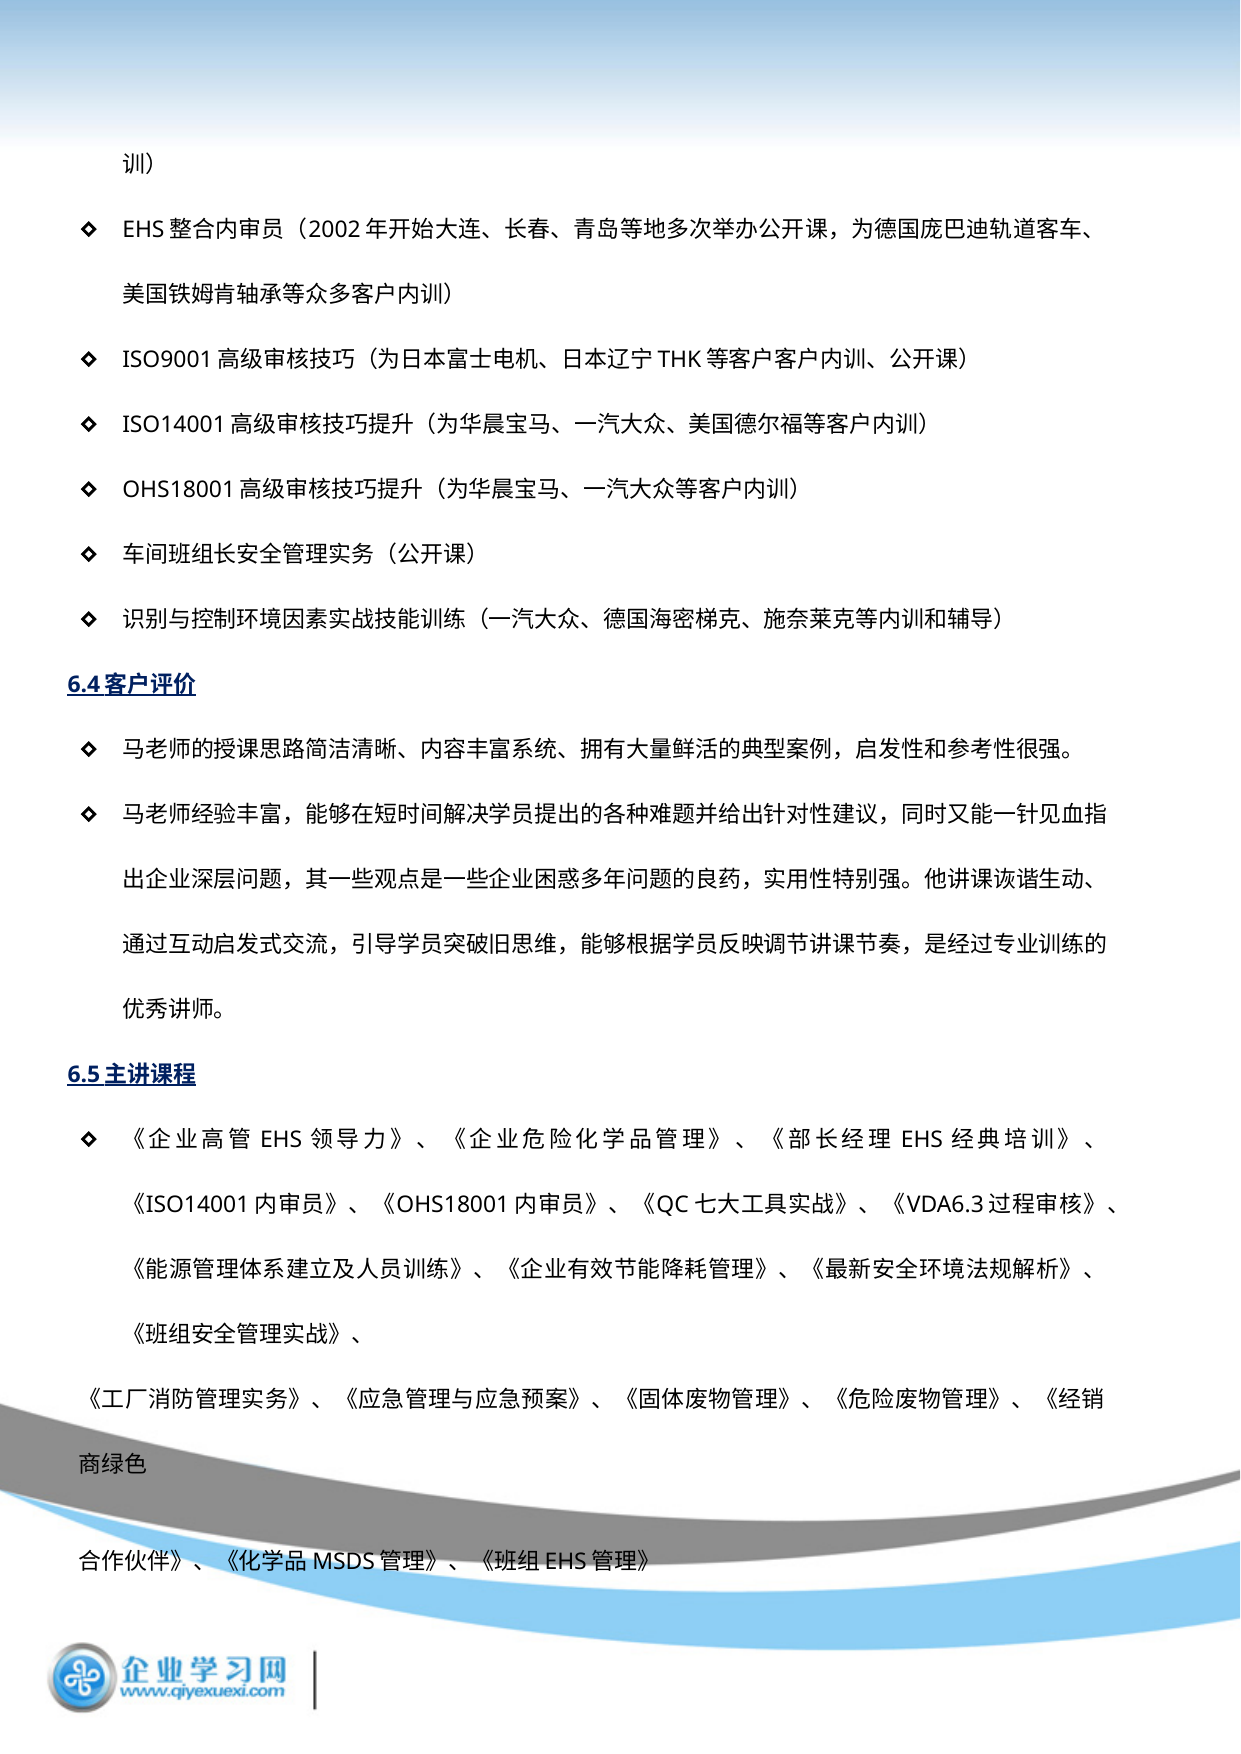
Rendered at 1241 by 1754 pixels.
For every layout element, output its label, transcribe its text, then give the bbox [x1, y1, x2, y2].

list 识别与控制环境因素实战技能训练（一汽大众、德国海密梯克、施奈莱克等内训和辅导） [78, 585, 1107, 650]
list OHS18001高级审核技巧提升（为华晨宝马、一汽大众等客户内训） [78, 455, 1107, 520]
list 合作伙伴》、《化学品MSDS管理》、《班组EHS管理》 [78, 1527, 1107, 1592]
list ISO14001高级审核技巧提升（为华晨宝马、一汽大众、美国德尔福等客户内训） [78, 390, 1107, 455]
text 6.4客户评价 [67, 650, 1053, 715]
picture [0, 0, 1241, 1754]
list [78, 130, 1107, 195]
list 车间班组长安全管理实务（公开课） [78, 520, 1107, 585]
list 《工厂消防管理实务》、《应急管理与应急预案》、《固体废物管理》、《危险废物管理》、《经销商绿色 [78, 1365, 1107, 1495]
list EHS整合内审员（2002年开始大连、长春、青岛等地多次举办公开课，为德国庞巴迪轨道客车、美国铁姆肯轴承等众多客户内训） [78, 195, 1107, 325]
text 6.5主讲课程 [67, 1040, 1053, 1105]
list 马老师的授课思路简洁清晰、内容丰富系统、拥有大量鲜活的典型案例，启发性和参考性很强。 [78, 715, 1107, 780]
list 《企业高管EHS领导力》、《企业危险化学品管理》、《部长经理EHS经典培训》、《ISO14001内审员》、《OHS18001内审员》、《QC七大工具实战》、《VDA6.3过程审核》、《能源管理体系建立及人员训练》、《企业有效节能降耗管理》、《最新安全环境法规解析》、《班组安全管理实战》、 [78, 1105, 1107, 1365]
list 马老师经验丰富，能够在短时间解决学员提出的各种难题并给出针对性建议，同时又能一针见血指出企业深层问题，其一些观点是一些企业困惑多年问题的良药，实用性特别强。他讲课诙谐生动、通过互动启发式交流，引导学员突破旧思维，能够根据学员反映调节讲课节奏，是经过专业训练的优秀讲师。 [78, 780, 1107, 1040]
list ISO9001高级审核技巧（为日本富士电机、日本辽宁THK等客户客户内训、公开课） [78, 325, 1107, 390]
